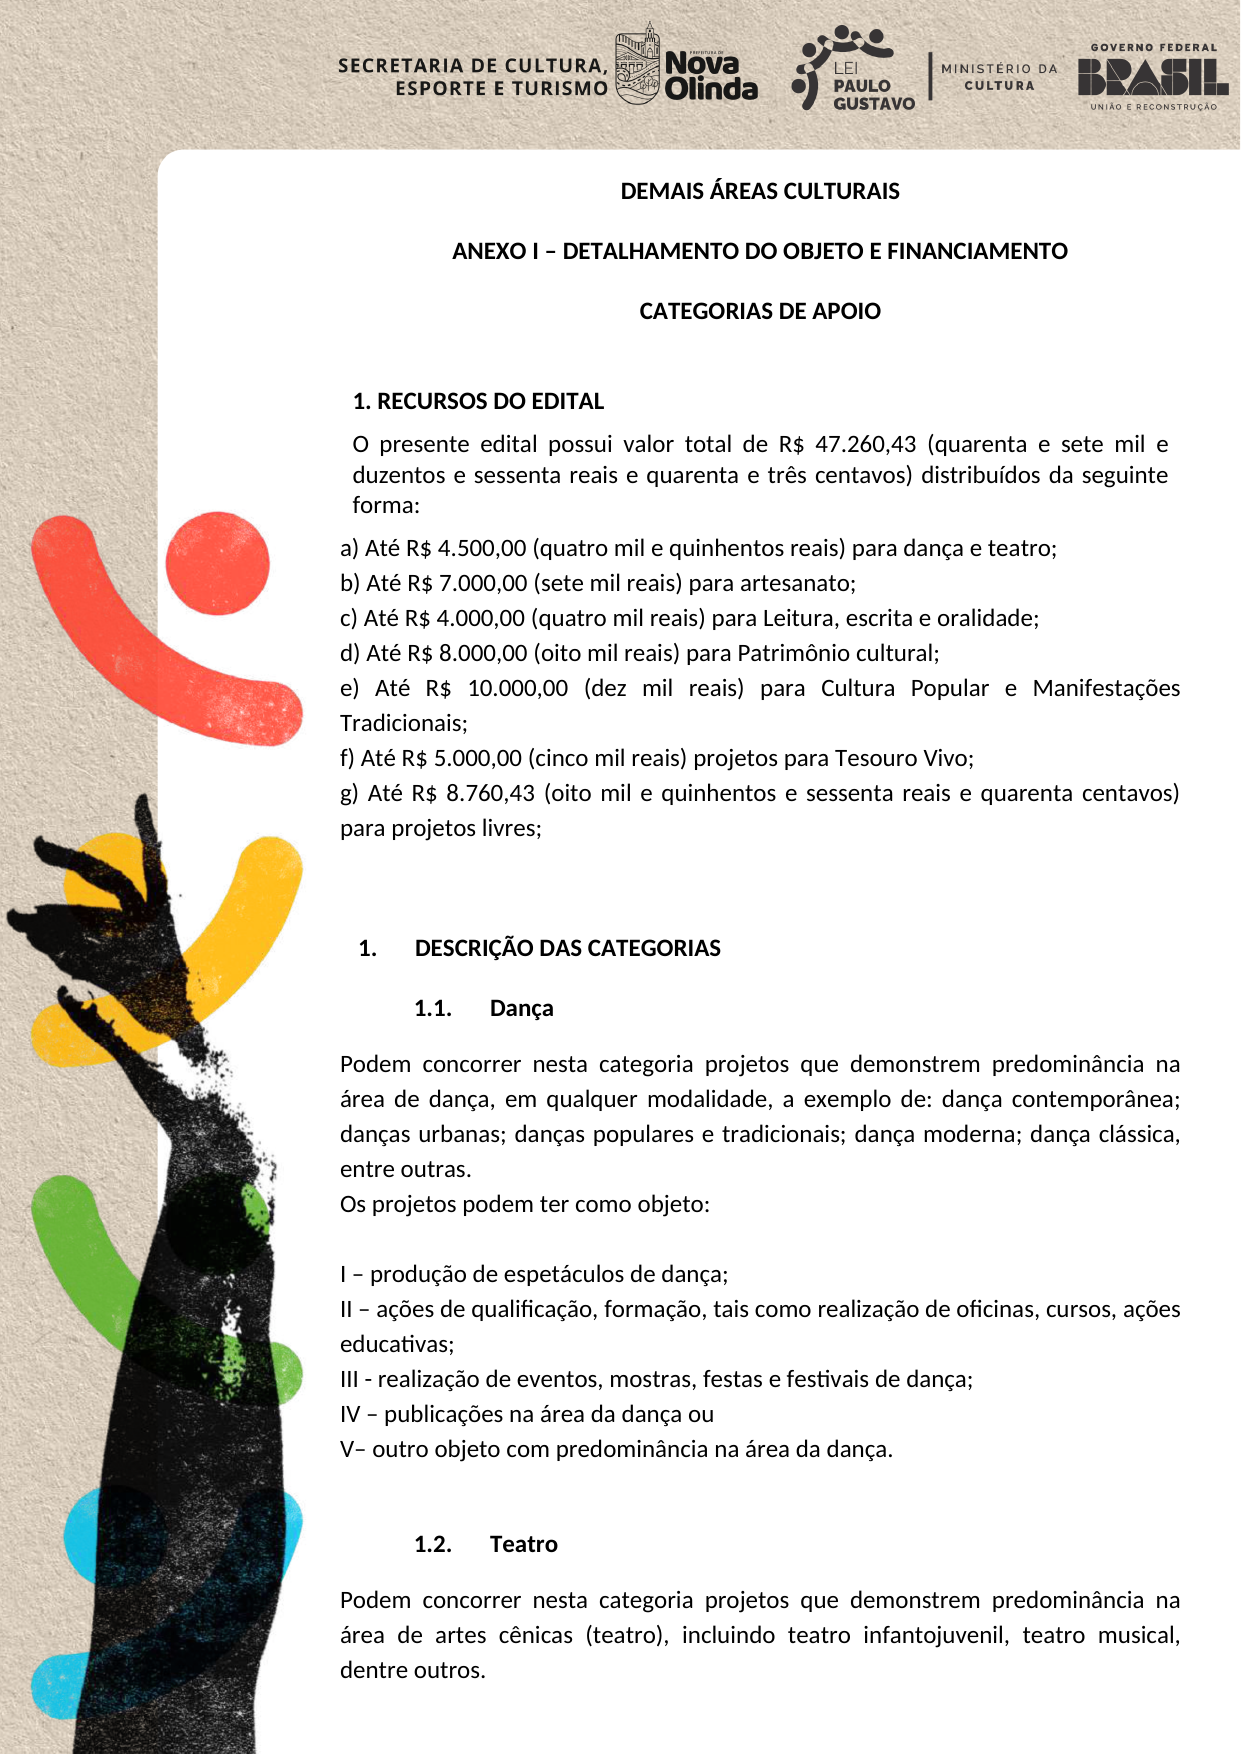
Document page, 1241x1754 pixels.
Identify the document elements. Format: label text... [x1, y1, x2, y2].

text ANEXO I – DETALHAMENTO DO OBJETO E FINANCIAMENTO [340, 235, 1181, 266]
text Os projetos podem ter como objeto: [340, 1188, 1181, 1219]
text Podem concorrer nesta categoria projetos que demonstrem predominância na área de artes cênicas (teatro), incluindo teatro infantojuvenil, teatro musical, dentre outros. [340, 1584, 1181, 1685]
text c) Até R$ 4.000,00 (quatro mil reais) para Leitura, escrita e oralidade; [340, 603, 1181, 633]
text d) Até R$ 8.000,00 (oito mil reais) para Patrimônio cultural; [340, 638, 1181, 668]
text Podem concorrer nesta categoria projetos que demonstrem predominância na área de dança, em qualquer modalidade, a exemplo de: dança contemporânea; danças urbanas; danças populares e tradicionais; dança moderna; dança clássica, entre outras. [340, 1048, 1181, 1184]
text III - realização de eventos, mostras, festas e festivais de dança; [340, 1363, 1181, 1394]
text CATEGORIAS DE APOIO [340, 295, 1181, 326]
text e) Até R$ 10.000,00 (dez mil reais) para Cultura Popular e Manifestações Tradicionais; [340, 673, 1181, 738]
text I – produção de espetáculos de dança; [340, 1258, 1181, 1289]
picture [0, 0, 1241, 1754]
text f) Até R$ 5.000,00 (cinco mil reais) projetos para Tesouro Vivo; [340, 743, 1181, 773]
text 1. RECURSOS DO EDITAL [352, 386, 1168, 416]
text DEMAIS ÁREAS CULTURAIS [340, 175, 1181, 206]
text b) Até R$ 7.000,00 (sete mil reais) para artesanato; [340, 568, 1181, 598]
text O presente edital possui valor total de R$ 47.260,43 (quarenta e sete mil e duzentos e sessenta reais e quarenta e três centavos) distribuídos da seguinte forma: [352, 428, 1168, 520]
list DESCRIÇÃO DAS CATEGORIAS [377, 933, 1181, 963]
text V– outro objeto com predominância na área da dança. [340, 1433, 1181, 1464]
list Dança [452, 993, 1181, 1023]
text II – ações de qualificação, formação, tais como realização de oficinas, cursos, ações educativas; [340, 1293, 1181, 1359]
text IV – publicações na área da dança ou [340, 1398, 1181, 1429]
list Teatro [452, 1528, 1181, 1559]
text g) Até R$ 8.760,43 (oito mil e quinhentos e sessenta reais e quarenta centavos) para projetos livres; [340, 778, 1181, 843]
text a) Até R$ 4.500,00 (quatro mil e quinhentos reais) para dança e teatro; [340, 533, 1181, 563]
